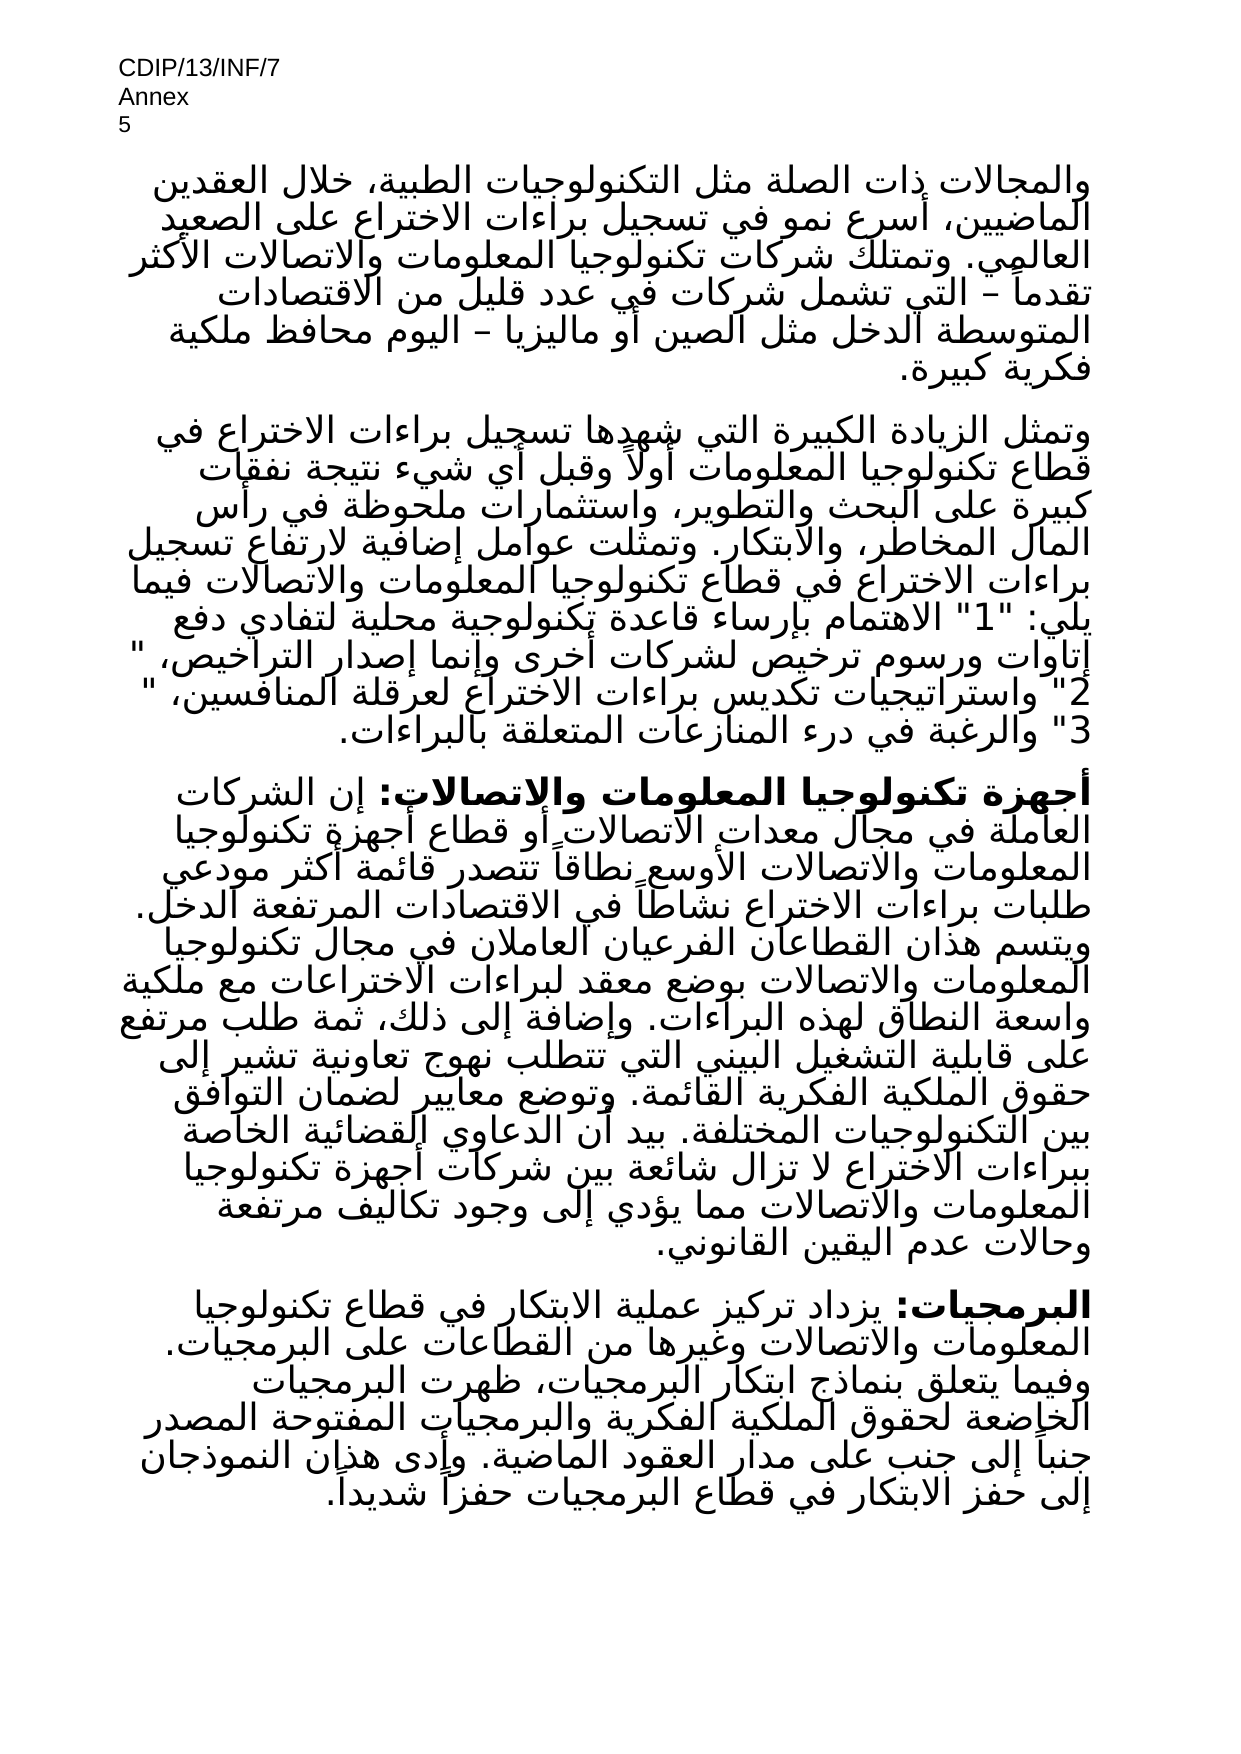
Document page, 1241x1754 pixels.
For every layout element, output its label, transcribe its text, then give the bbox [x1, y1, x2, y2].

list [118, 163, 1092, 388]
list أجهزة تكنولوجيا المعلومات والاتصالات: إن الشركات العاملة في مجال معدات الاتصالات أو قطاع أجهزة تكنولوجيا المعلومات والاتصالات الأوسع نطاقاً تتصدر قائمة أكثر مودعي طلبات براءات الاختراع نشاطاً في الاقتصادات المرتفعة الدخل. ويتسم هذان القطاعان الفرعيان العاملان في مجال تكنولوجيا المعلومات والاتصالات بوضع معقد لبراءات الاختراعات مع ملكية واسعة النطاق لهذه البراءات. وإضافة إلى ذلك، ثمة طلب مرتفع على قابلية التشغيل البيني التي تتطلب نهوج تعاونية تشير إلى حقوق الملكية الفكرية القائمة. وتوضع معايير لضمان التوافق بين التكنولوجيات المختلفة. بيد أن الدعاوي القضائية الخاصة ببراءات الاختراع لا تزال شائعة بين شركات أجهزة تكنولوجيا المعلومات والاتصالات مما يؤدي إلى وجود تكاليف مرتفعة وحالات عدم اليقين القانوني. [118, 776, 1092, 1263]
list وتمثل الزيادة الكبيرة التي شهدها تسجيل براءات الاختراع في قطاع تكنولوجيا المعلومات أولاً وقبل أي شيء نتيجة نفقات كبيرة على البحث والتطوير، واستثمارات ملحوظة في رأس المال المخاطر، والابتكار. وتمثلت عوامل إضافية لارتفاع تسجيل براءات الاختراع في قطاع تكنولوجيا المعلومات والاتصالات فيما يلي: "1" الاهتمام بإرساء قاعدة تكنولوجية محلية لتفادي دفع إتاوات ورسوم ترخيص لشركات أخرى وإنما إصدار التراخيص، "2" واستراتيجيات تكديس براءات الاختراع لعرقلة المنافسين، "3" والرغبة في درء المنازعات المتعلقة بالبراءات. [118, 413, 1092, 751]
list البرمجيات: يزداد تركيز عملية الابتكار في قطاع تكنولوجيا المعلومات والاتصالات وغيرها من القطاعات على البرمجيات. وفيما يتعلق بنماذج ابتكار البرمجيات، ظهرت البرمجيات الخاضعة لحقوق الملكية الفكرية والبرمجيات المفتوحة المصدر جنباً إلى جنب على مدار العقود الماضية. وأدى هذان النموذجان إلى حفز الابتكار في قطاع البرمجيات حفزاً شديداً. [118, 1288, 1092, 1513]
